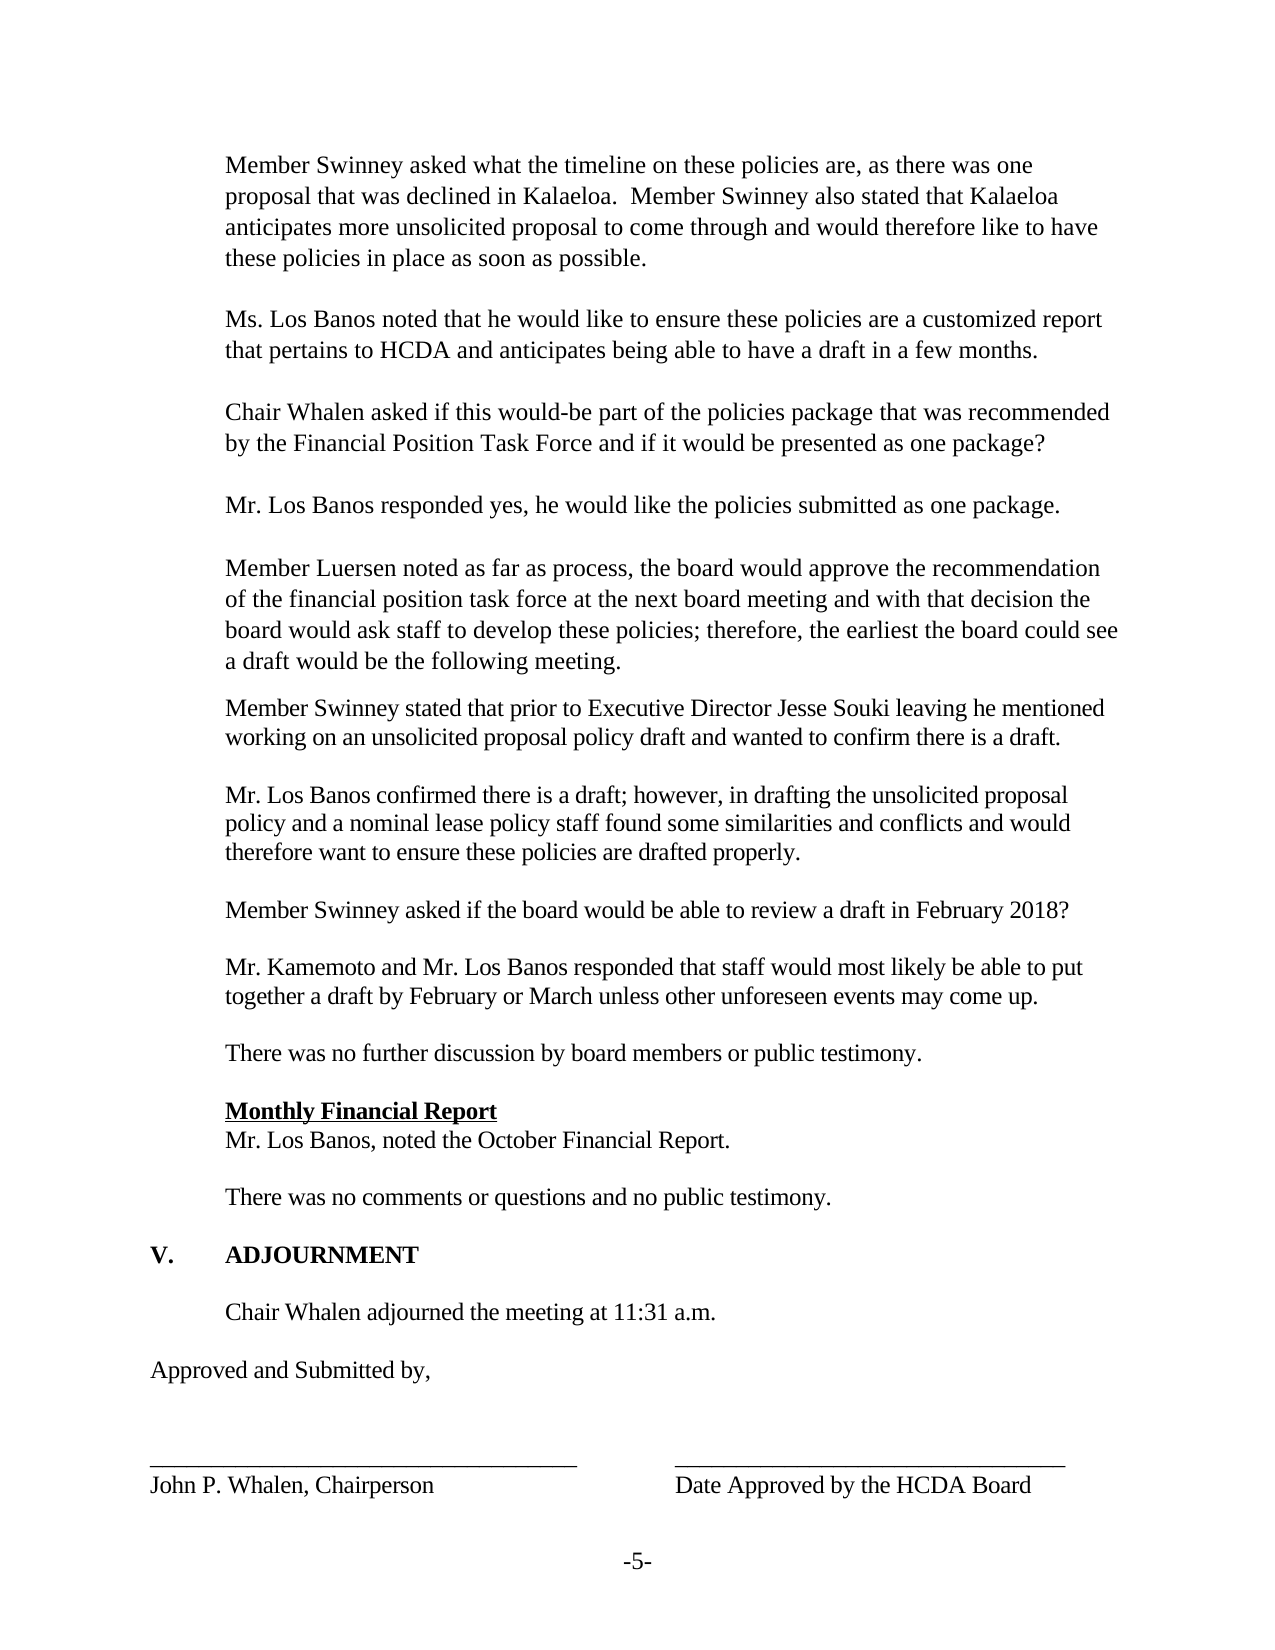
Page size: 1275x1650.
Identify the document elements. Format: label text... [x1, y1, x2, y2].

text V. ADJOURNMENT [150, 1240, 1125, 1268]
list Mr. Los Banos responded yes, he would like the policies submitted as one package. [225, 491, 1125, 519]
text Member Swinney stated that prior to Executive Director Jesse Souki leaving he mentioned working on an unsolicited proposal policy draft and wanted to confirm there is a draft. [225, 693, 1125, 751]
list Member Swinney asked what the timeline on these policies are, as there was one proposal that was declined in Kalaeloa. Member Swinney also stated that Kalaeloa anticipates more unsolicited proposal to come through and would therefore like to have these policies in place as soon as possible. [225, 150, 1125, 272]
list John P. Whalen, Chairperson Date Approved by the HCDA Board [150, 1470, 1125, 1527]
list ___________________________________ ________________________________ [150, 1441, 1125, 1470]
list Ms. Los Banos noted that he would like to ensure these policies are a customized report that pertains to HCDA and anticipates being able to have a draft in a few months. [225, 304, 1125, 364]
text Mr. Los Banos, noted the October Financial Report. [225, 1125, 1125, 1153]
text Mr. Los Banos confirmed there is a draft; however, in drafting the unsolicited proposal policy and a nominal lease policy staff found some similarities and conflicts and would therefore want to ensure these policies are drafted properly. [225, 780, 1125, 866]
list Member Luersen noted as far as process, the board would approve the recommendation of the financial position task force at the next board meeting and with that decision the board would ask staff to develop these policies; therefore, the earliest the board could see a draft would be the following meeting. [225, 553, 1125, 674]
text There was no further discussion by board members or public testimony. [225, 1038, 1125, 1067]
text Mr. Kamemoto and Mr. Los Banos responded that staff would most likely be able to put together a draft by February or March unless other unforeseen events may come up. [225, 952, 1125, 1010]
text Member Swinney asked if the board would be able to review a draft in February 2018? [225, 895, 1125, 923]
text There was no comments or questions and no public testimony. [225, 1182, 1125, 1211]
list Chair Whalen asked if this would-be part of the policies package that was recommended by the Financial Position Task Force and if it would be presented as one package? [225, 397, 1125, 457]
text Monthly Financial Report [225, 1096, 1125, 1125]
list Chair Whalen adjourned the meeting at 11:31 a.m. [225, 1297, 1125, 1326]
list Approved and Submitted by, [150, 1355, 1125, 1383]
